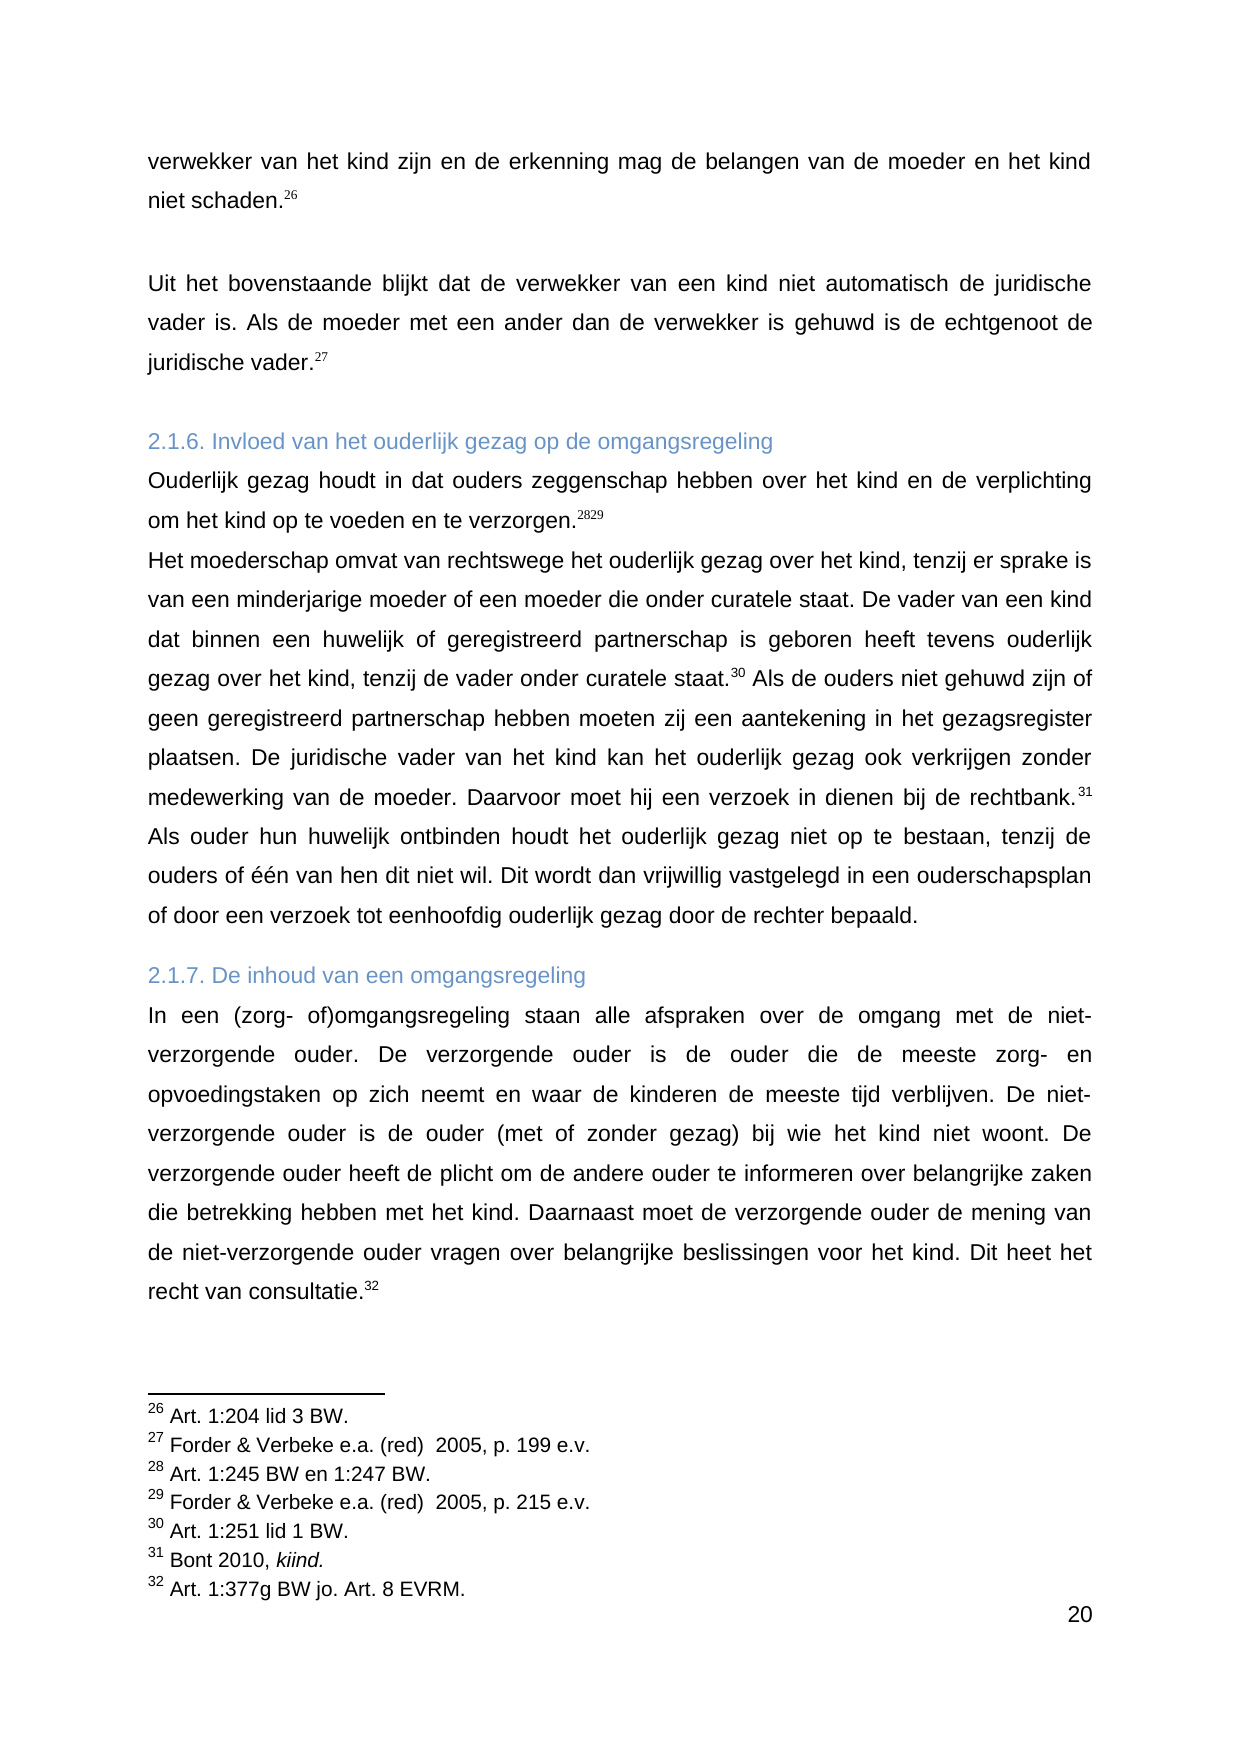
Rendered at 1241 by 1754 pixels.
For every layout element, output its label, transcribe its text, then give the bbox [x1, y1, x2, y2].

subtitle 2.1.6. Invloed van het ouderlijk gezag op de omgangsregeling [148, 428, 1093, 454]
text Het moederschap omvat van rechtswege het ouderlijk gezag over het kind, tenzij er sprake is van een minderjarige moeder of een moeder die onder curatele staat. De vader van een kind dat binnen een huwelijk of geregistreerd partnerschap is geboren heeft tevens ouderlijk gezag over het kind, tenzij de vader onder curatele staat. Als de ouders niet gehuwd zijn of geen geregistreerd partnerschap hebben moeten zij een aantekening in het gezagsregister plaatsen. De juridische vader van het kind kan het ouderlijk gezag ook verkrijgen zonder medewerking van de moeder. Daarvoor moet hij een verzoek in dienen bij de rechtbank. Als ouder hun huwelijk ontbinden houdt het ouderlijk gezag niet op te bestaan, tenzij de ouders of één van hen dit niet wil. Dit wordt dan vrijwillig vastgelegd in een ouderschapsplan of door een verzoek tot eenhoofdig ouderlijk gezag door de rechter bepaald. [148, 547, 1093, 928]
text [148, 148, 1093, 213]
text In een (zorg- of)omgangsregeling staan alle afspraken over de omgang met de niet-verzorgende ouder. De verzorgende ouder is de ouder die de meeste zorg- en opvoedingstaken op zich neemt en waar de kinderen de meeste tijd verblijven. De niet-verzorgende ouder is de ouder (met of zonder gezag) bij wie het kind niet woont. De verzorgende ouder heeft de plicht om de andere ouder te informeren over belangrijke zaken die betrekking hebben met het kind. Daarnaast moet de verzorgende ouder de mening van de niet-verzorgende ouder vragen over belangrijke beslissingen voor het kind. Dit heet het recht van consultatie. [148, 1002, 1093, 1304]
text Ouderlijk gezag houdt in dat ouders zeggenschap hebben over het kind en de verplichting om het kind op te voeden en te verzorgen. [148, 467, 1093, 533]
subtitle 2.1.7. De inhoud van een omgangsregeling [148, 962, 1093, 989]
text Uit het bovenstaande blijkt dat de verwekker van een kind niet automatisch de juridische vader is. Als de moeder met een ander dan de verwekker is gehuwd is de echtgenoot de juridische vader. [148, 270, 1093, 375]
